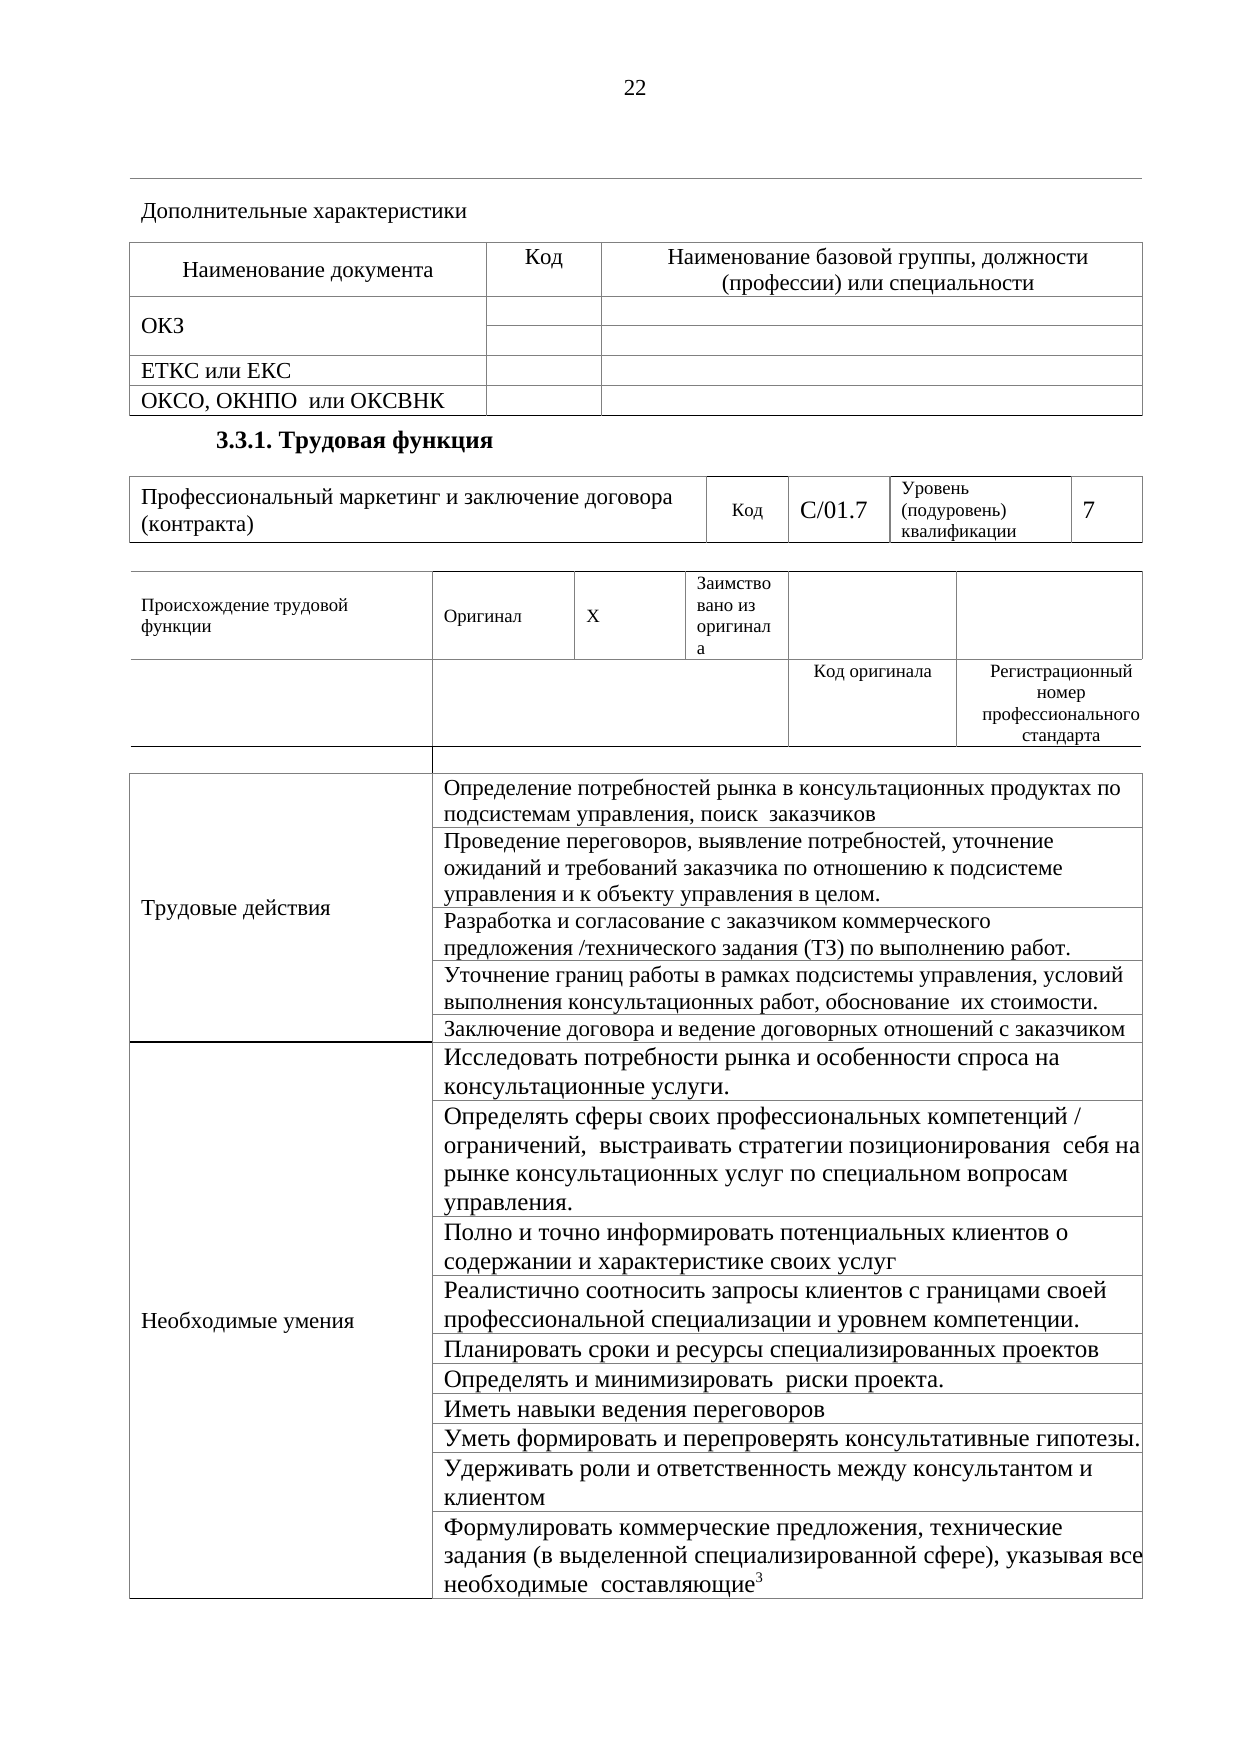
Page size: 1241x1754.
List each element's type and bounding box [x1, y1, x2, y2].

table_cell [118, 178, 1142, 1599]
